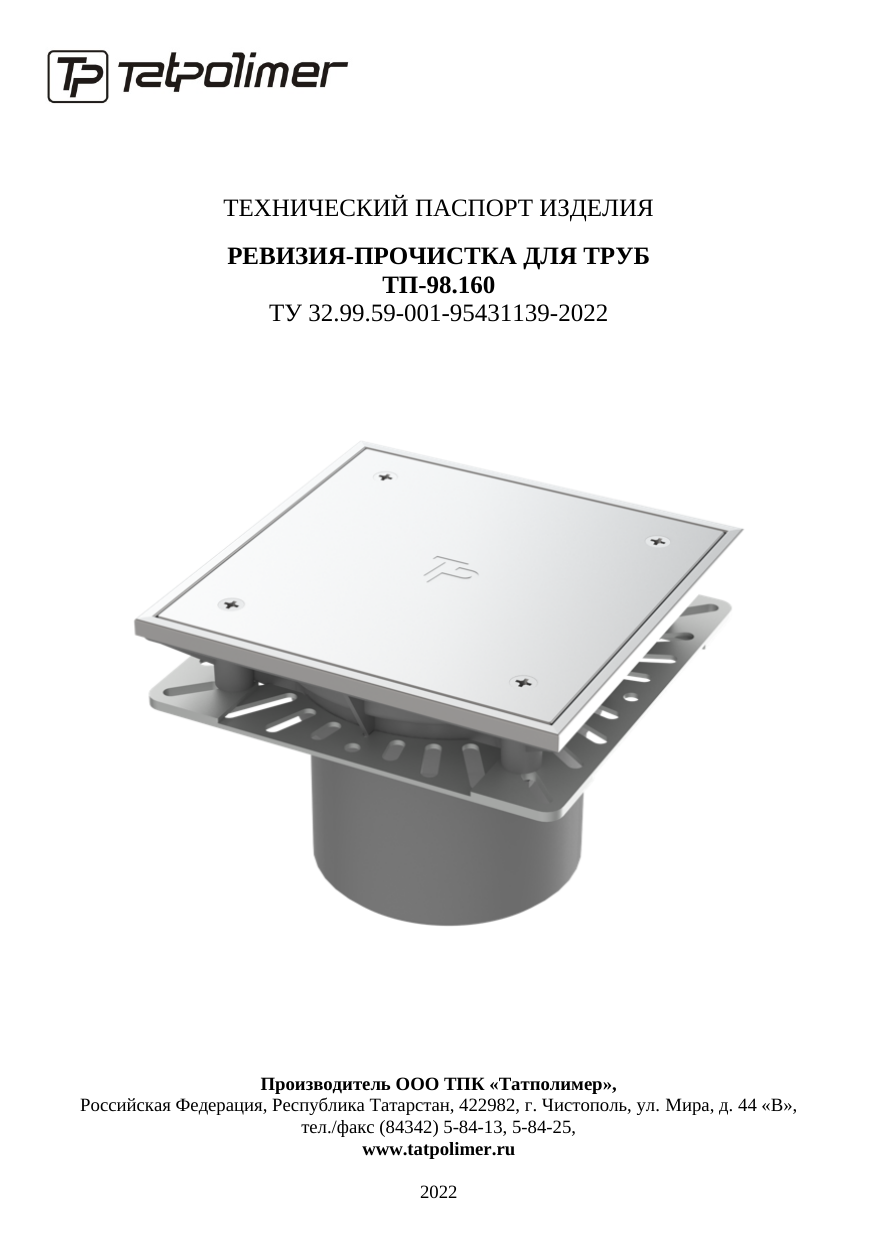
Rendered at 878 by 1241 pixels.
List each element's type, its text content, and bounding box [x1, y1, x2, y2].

text 2022 [44, 1181, 833, 1202]
text www.tatpolimer.ru [44, 1137, 833, 1159]
text Производитель ООО ТПК «Татполимер», [44, 1073, 833, 1094]
text ТУ 32.99.59-001-95431139-2022 [44, 298, 833, 327]
picture [44, 44, 353, 107]
text Российская Федерация, Республика Татарстан, . Чистополь, ул. Мира, д. 44 «В», тел./факс (84342) 5-84-13, 5-84-25, [44, 1094, 833, 1137]
picture [73, 413, 804, 965]
text ТЕХНИЧЕСКИЙ ПАСПОРТ ИЗДЕЛИЯ [44, 193, 833, 222]
text РЕВИЗИЯ-ПРОЧИСТКА ДЛЯ ТРУБ [44, 241, 833, 270]
text ТП-98.160 [44, 270, 833, 298]
